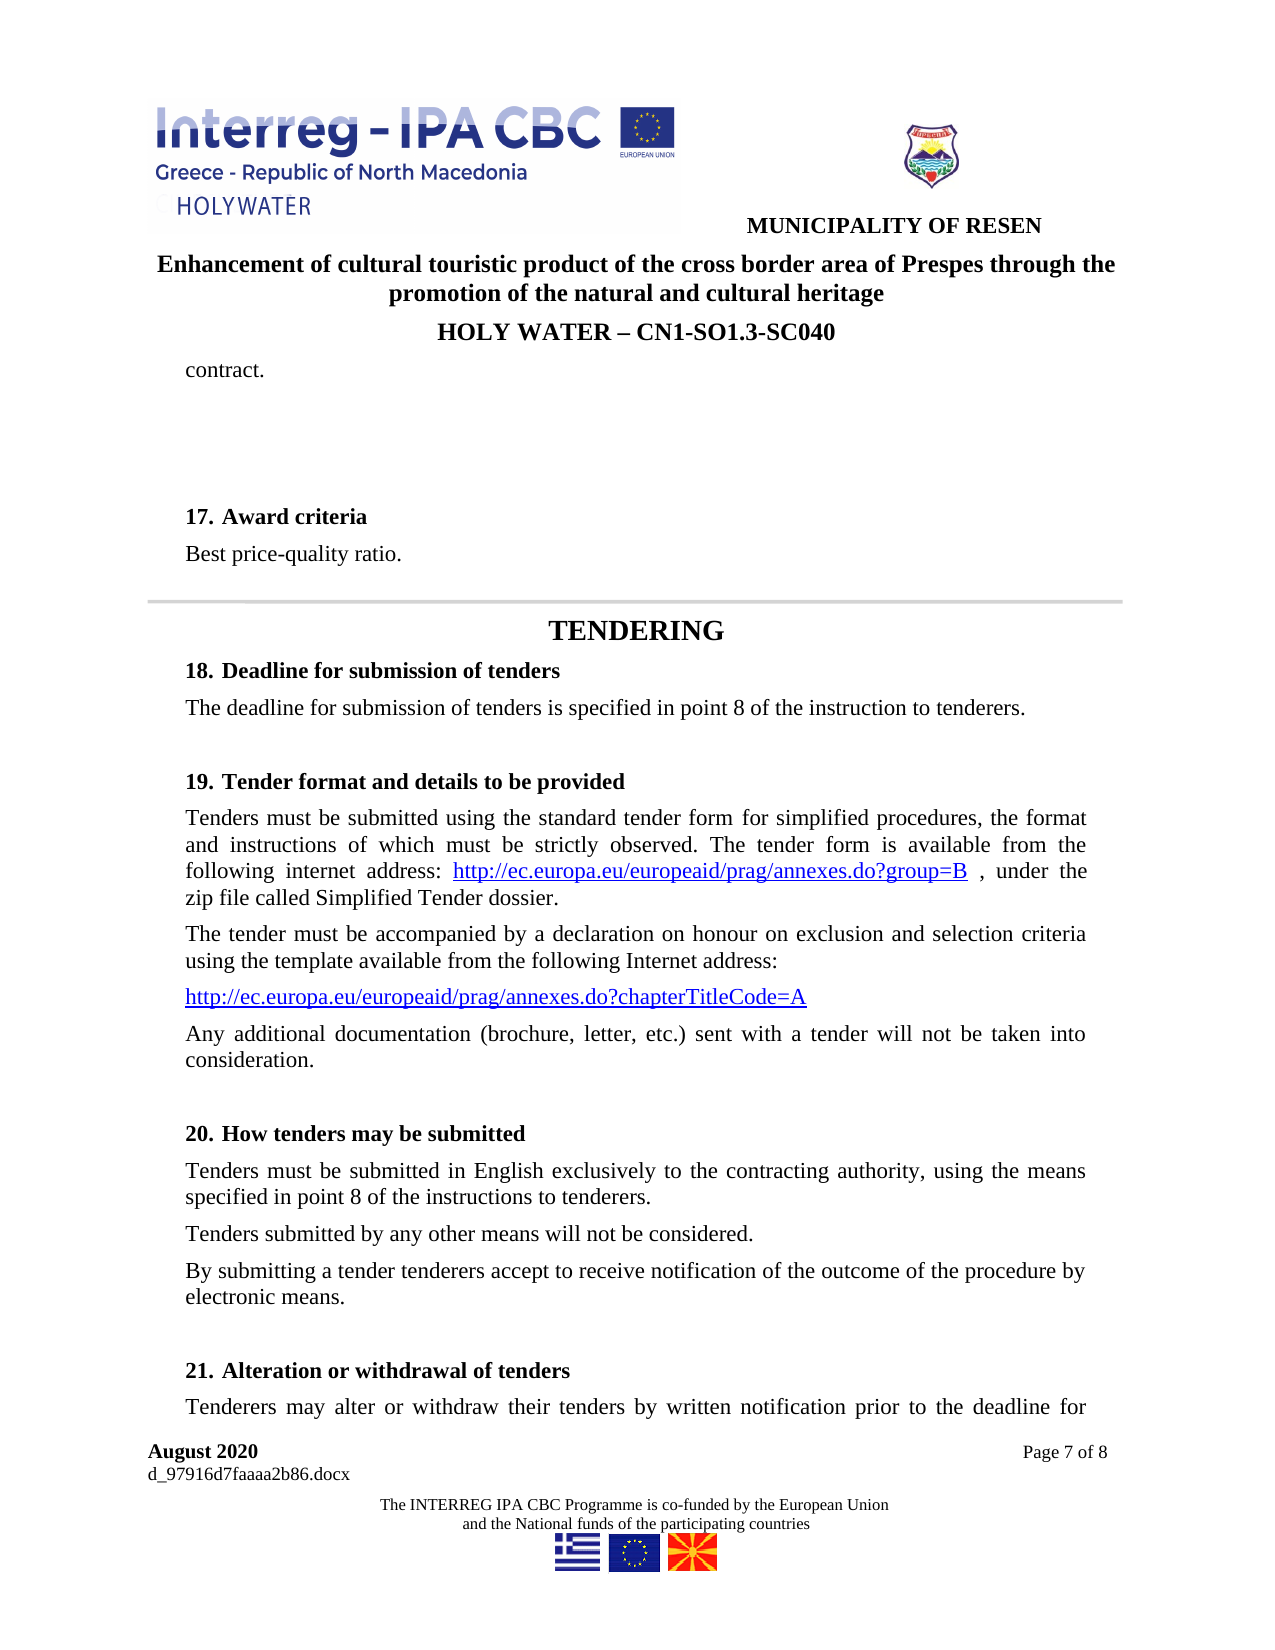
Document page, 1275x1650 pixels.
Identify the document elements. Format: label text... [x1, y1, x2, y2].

text Tenders submitted by any other means will not be considered. [185, 1220, 1087, 1246]
text The tender must be accompanied by a declaration on honour on exclusion and selection criteria using the template available from the following Internet address: [185, 920, 1087, 973]
text 20. How tenders may be submitted [185, 1120, 1125, 1146]
text Any additional documentation (brochure, letter, etc.) sent with a tender will not be taken into consideration. [185, 1020, 1087, 1073]
text TENDERING [148, 613, 1125, 647]
text 17. Award criteria [185, 503, 1125, 529]
text By submitting a tender tenderers accept to receive notification of the outcome of the procedure by electronic means. [185, 1257, 1087, 1309]
text The deadline for submission of tenders is specified in point 8 of the instruction to tenderers. [185, 694, 1087, 721]
text Tenders must be submitted using the standard tender form for simplified procedures, the format and instructions of which must be strictly observed. The tender form is available from the following internet address: http://ec.europa.eu/europeaid/prag/annexes.do?group=B , under the zip file called Simplified Tender dossier. [185, 804, 1087, 910]
picture [147, 98, 681, 234]
text 18. Deadline for submission of tenders [185, 657, 1125, 684]
picture [904, 124, 959, 189]
text 21. Alteration or withdrawal of tenders [185, 1357, 1125, 1383]
picture [555, 1533, 717, 1574]
text 19. Tender format and details to be provided [185, 768, 1125, 794]
text Best price-quality ratio. [185, 540, 1087, 566]
text Tenders must be submitted in English exclusively to the contracting authority, using the means specified in point 8 of the instructions to tenderers. [185, 1157, 1087, 1209]
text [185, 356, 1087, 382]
text http://ec.europa.eu/europeaid/prag/annexes.do?chapterTitleCode=A [185, 983, 1087, 1010]
